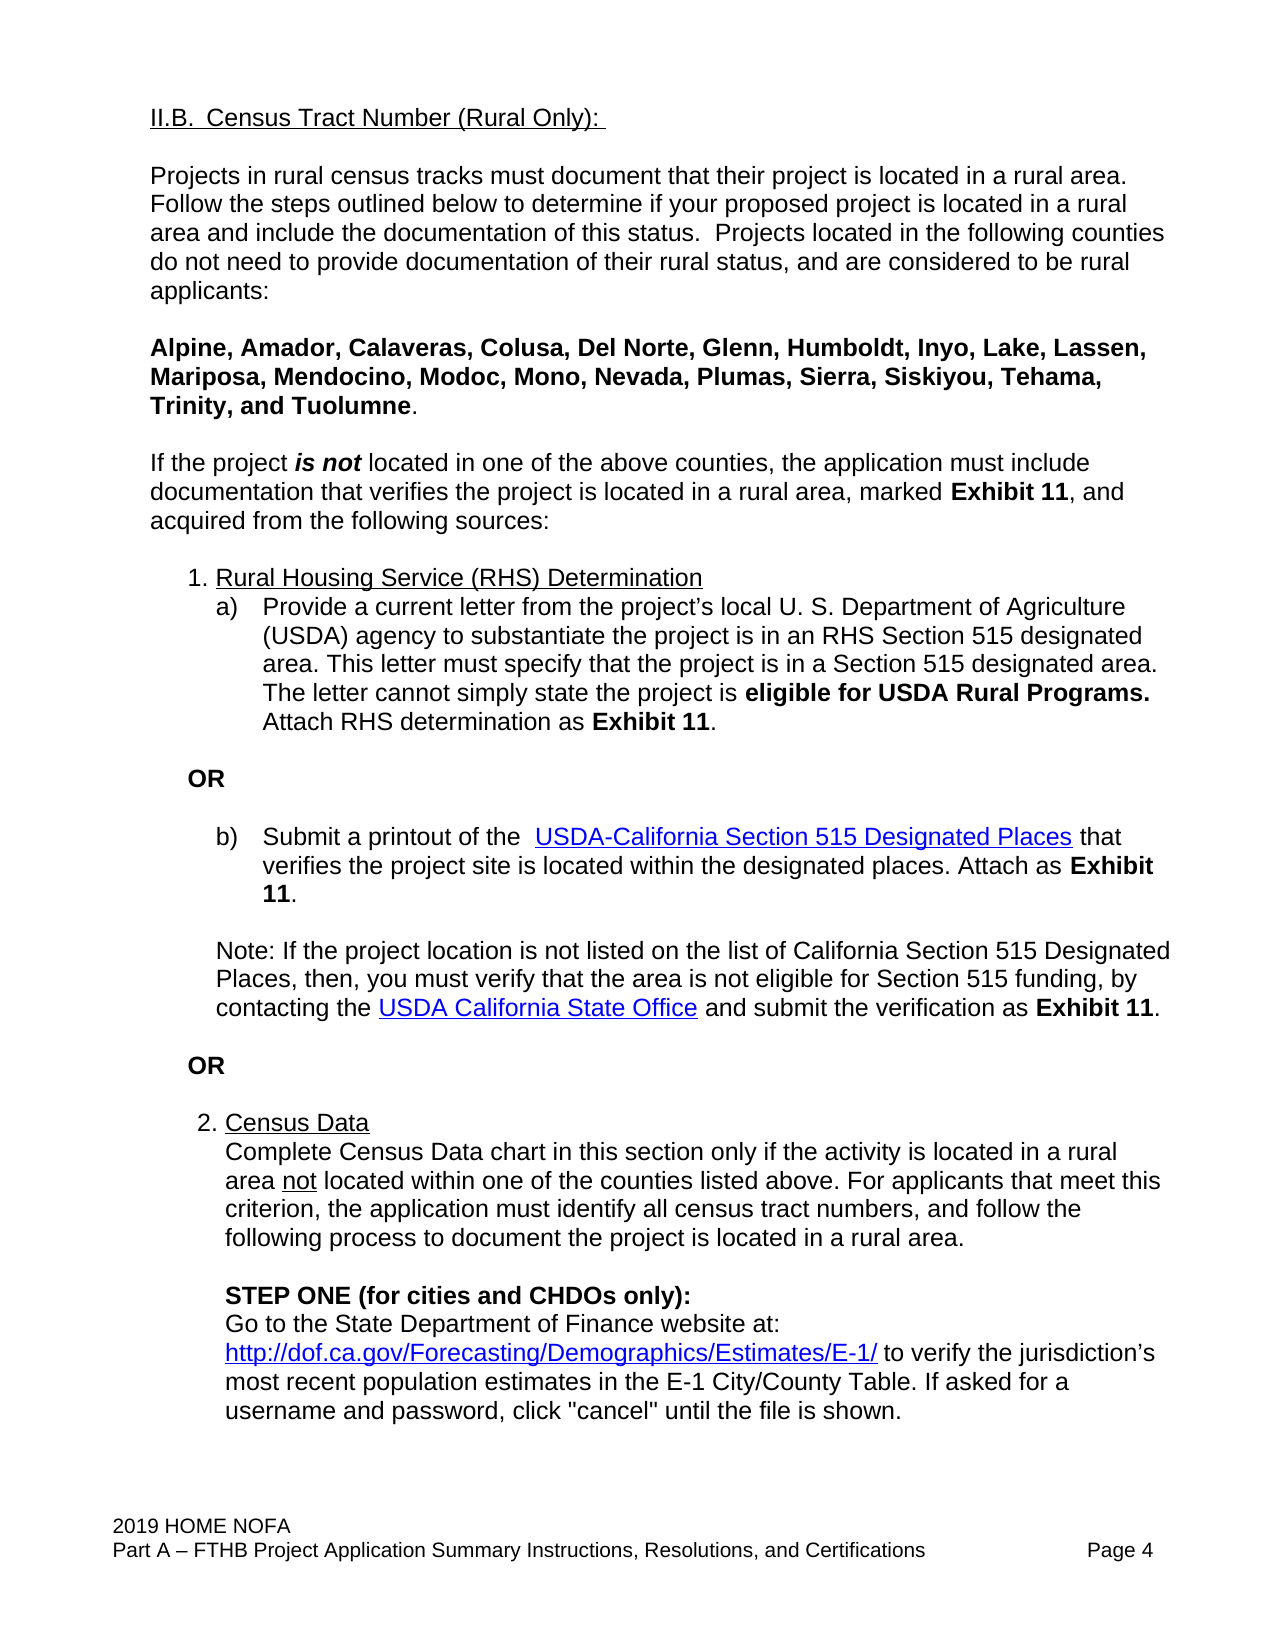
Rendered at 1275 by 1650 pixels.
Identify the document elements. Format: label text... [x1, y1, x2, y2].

text a) Provide a current letter from the project’s local U. S. Department of Agriculture (USDA) agency to substantiate the project is in an RHS Section 515 designated area. This letter must specify that the project is in a Section 515 designated area. The letter cannot simply state the project is eligible for USDA Rural Programs. Attach RHS determination as Exhibit 11. [216, 592, 1172, 736]
text b) Submit a printout of the USDA-California Section 515 Designated Places that verifies the project site is located within the designated places. Attach as Exhibit 11. [216, 822, 1172, 908]
text II.B. Census Tract Number (Rural Only): [150, 103, 1153, 132]
text 1. Rural Housing Service (RHS) Determination [150, 563, 1172, 592]
text Projects in rural census tracks must document that their project is located in a rural area. Follow the steps outlined below to determine if your proposed project is located in a rural area and include the documentation of this status. Projects located in the following counties do not need to provide documentation of their rural status, and are considered to be rural applicants: [150, 161, 1172, 304]
text OR [150, 764, 1172, 793]
text STEP ONE (for cities and CHDOs only): [225, 1281, 1172, 1309]
text OR [159, 1051, 1172, 1079]
text 2. Census Data [197, 1108, 1172, 1137]
text Note: If the project location is not listed on the list of California Section 515 Designated Places, then, you must verify that the area is not eligible for Section 515 funding, by contacting the USDA California State Office and submit the verification as Exhibit 11. [216, 936, 1172, 1022]
text Go to the State Department of Finance website at: http://dof.ca.gov/Forecasting/Demographics/Estimates/E-1/ to verify the jurisdiction’s most recent population estimates in the E-1 City/County Table. If asked for a username and password, click "cancel" until the file is shown. [225, 1309, 1172, 1424]
text Alpine, Amador, Calaveras, Colusa, Del Norte, Glenn, Humboldt, Inyo, Lake, Lassen, Mariposa, Mendocino, Modoc, Mono, Nevada, Plumas, Sierra, Siskiyou, Tehama, Trinity, and Tuolumne. [150, 333, 1172, 419]
text Complete Census Data chart in this section only if the activity is located in a rural area not located within one of the counties listed above. For applicants that meet this criterion, the application must identify all census tract numbers, and follow the following process to document the project is located in a rural area. [225, 1137, 1172, 1252]
text If the project is not located in one of the above counties, the application must include documentation that verifies the project is located in a rural area, marked Exhibit 11, and acquired from the following sources: [150, 448, 1153, 534]
